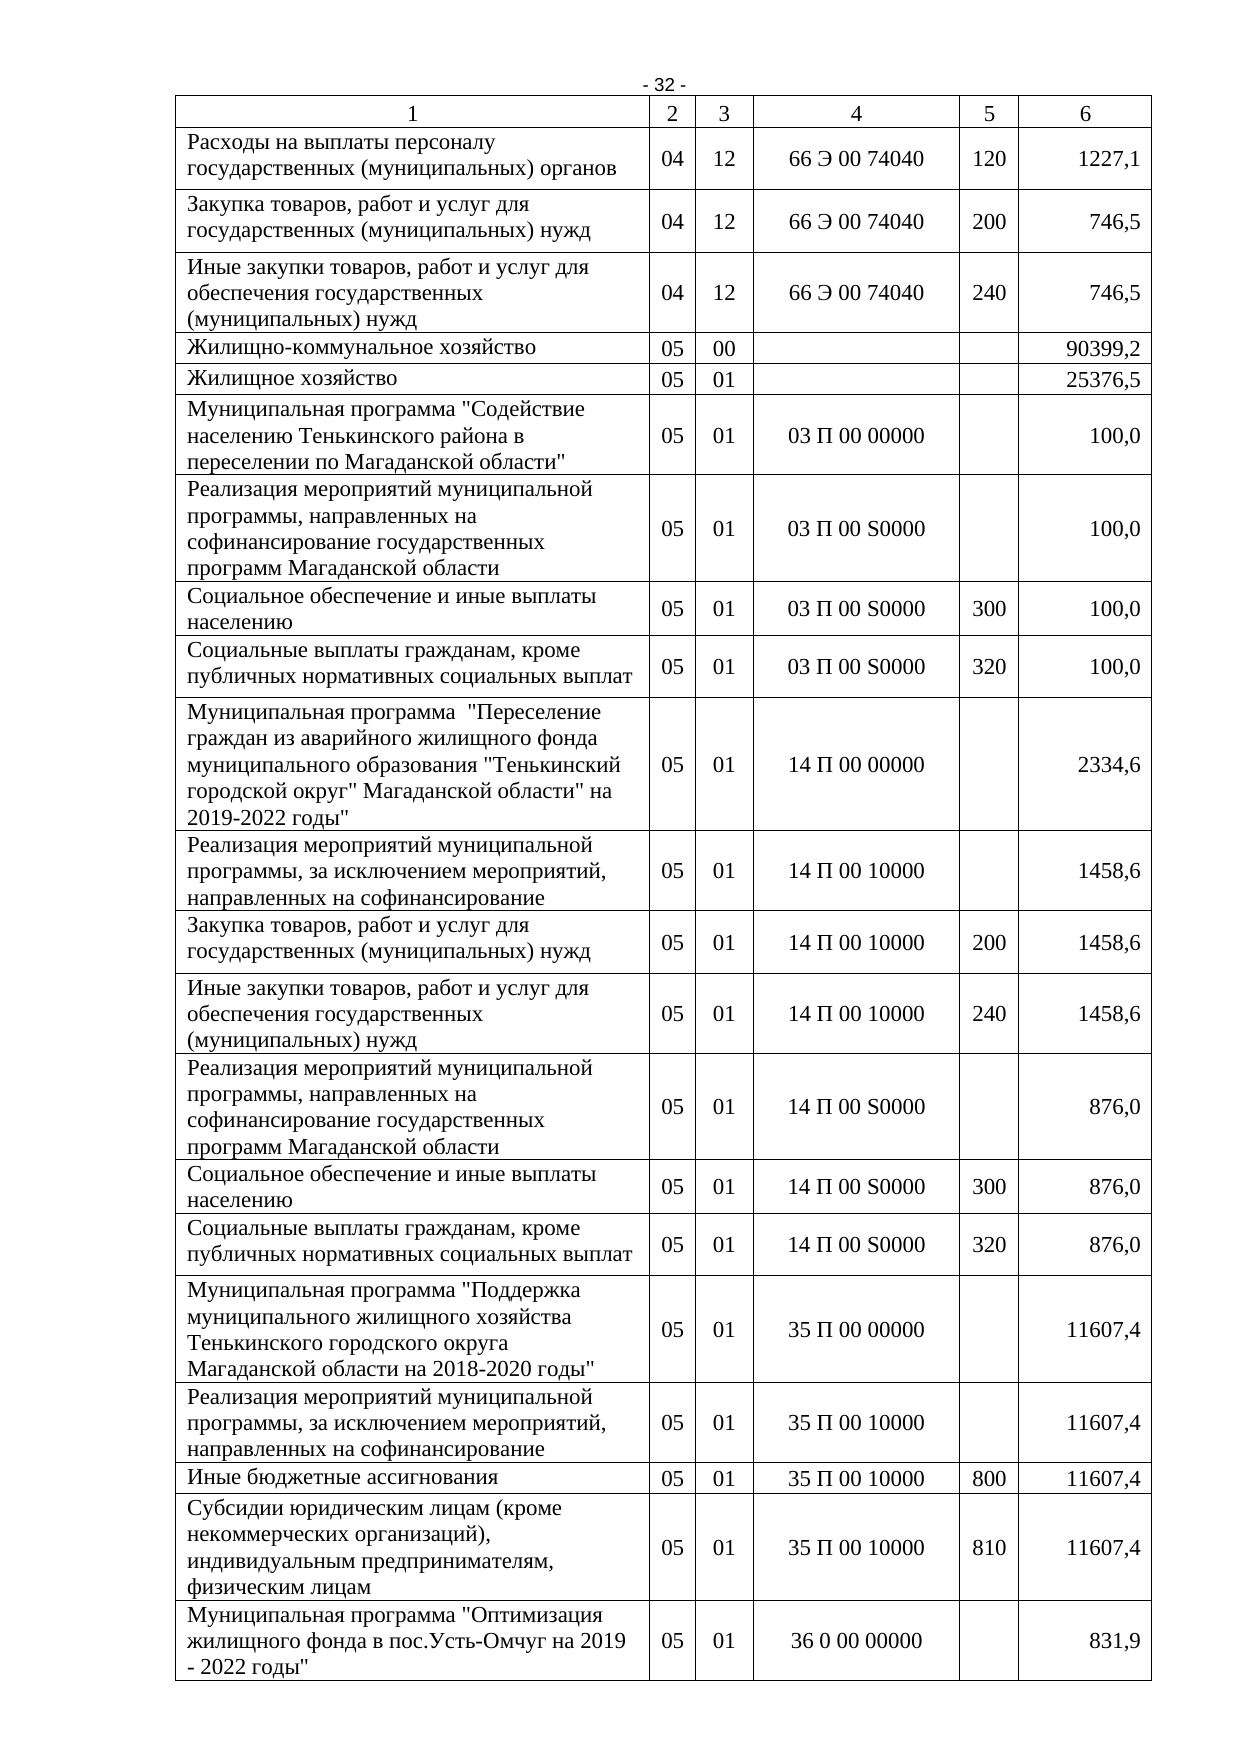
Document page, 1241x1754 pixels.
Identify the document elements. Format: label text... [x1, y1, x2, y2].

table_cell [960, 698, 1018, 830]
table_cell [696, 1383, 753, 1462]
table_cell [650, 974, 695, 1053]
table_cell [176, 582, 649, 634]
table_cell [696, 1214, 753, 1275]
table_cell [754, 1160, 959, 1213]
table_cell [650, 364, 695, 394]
table_header 2 [650, 96, 695, 127]
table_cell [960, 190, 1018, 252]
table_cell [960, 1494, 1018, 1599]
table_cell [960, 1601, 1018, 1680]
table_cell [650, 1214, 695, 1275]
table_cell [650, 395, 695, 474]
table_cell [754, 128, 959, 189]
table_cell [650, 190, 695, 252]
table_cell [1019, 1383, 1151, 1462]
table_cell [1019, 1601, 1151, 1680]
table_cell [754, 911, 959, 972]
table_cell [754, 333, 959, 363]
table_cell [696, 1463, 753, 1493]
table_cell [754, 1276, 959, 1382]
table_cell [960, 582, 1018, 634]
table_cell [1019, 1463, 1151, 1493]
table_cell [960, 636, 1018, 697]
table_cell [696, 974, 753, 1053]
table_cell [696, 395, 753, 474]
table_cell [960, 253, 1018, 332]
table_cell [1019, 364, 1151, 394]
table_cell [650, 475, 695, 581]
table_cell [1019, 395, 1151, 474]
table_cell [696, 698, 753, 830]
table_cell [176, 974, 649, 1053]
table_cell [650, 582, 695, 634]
table_header 1 [176, 96, 649, 127]
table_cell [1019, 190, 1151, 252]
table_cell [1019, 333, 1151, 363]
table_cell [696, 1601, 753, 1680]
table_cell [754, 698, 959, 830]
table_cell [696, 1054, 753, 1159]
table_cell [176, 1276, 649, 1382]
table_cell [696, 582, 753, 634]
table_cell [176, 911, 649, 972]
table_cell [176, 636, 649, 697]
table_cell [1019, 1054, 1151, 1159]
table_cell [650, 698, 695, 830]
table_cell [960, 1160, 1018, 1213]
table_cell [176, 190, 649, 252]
table_header 5 [960, 96, 1018, 127]
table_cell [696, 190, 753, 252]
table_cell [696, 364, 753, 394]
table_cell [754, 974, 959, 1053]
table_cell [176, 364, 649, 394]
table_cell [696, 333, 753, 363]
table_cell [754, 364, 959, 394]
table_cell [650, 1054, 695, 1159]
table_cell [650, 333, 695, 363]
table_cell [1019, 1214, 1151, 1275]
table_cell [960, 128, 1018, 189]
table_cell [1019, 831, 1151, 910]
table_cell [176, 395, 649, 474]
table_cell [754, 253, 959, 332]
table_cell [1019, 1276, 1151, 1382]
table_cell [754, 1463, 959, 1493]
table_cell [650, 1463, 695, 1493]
table_header 4 [754, 96, 959, 127]
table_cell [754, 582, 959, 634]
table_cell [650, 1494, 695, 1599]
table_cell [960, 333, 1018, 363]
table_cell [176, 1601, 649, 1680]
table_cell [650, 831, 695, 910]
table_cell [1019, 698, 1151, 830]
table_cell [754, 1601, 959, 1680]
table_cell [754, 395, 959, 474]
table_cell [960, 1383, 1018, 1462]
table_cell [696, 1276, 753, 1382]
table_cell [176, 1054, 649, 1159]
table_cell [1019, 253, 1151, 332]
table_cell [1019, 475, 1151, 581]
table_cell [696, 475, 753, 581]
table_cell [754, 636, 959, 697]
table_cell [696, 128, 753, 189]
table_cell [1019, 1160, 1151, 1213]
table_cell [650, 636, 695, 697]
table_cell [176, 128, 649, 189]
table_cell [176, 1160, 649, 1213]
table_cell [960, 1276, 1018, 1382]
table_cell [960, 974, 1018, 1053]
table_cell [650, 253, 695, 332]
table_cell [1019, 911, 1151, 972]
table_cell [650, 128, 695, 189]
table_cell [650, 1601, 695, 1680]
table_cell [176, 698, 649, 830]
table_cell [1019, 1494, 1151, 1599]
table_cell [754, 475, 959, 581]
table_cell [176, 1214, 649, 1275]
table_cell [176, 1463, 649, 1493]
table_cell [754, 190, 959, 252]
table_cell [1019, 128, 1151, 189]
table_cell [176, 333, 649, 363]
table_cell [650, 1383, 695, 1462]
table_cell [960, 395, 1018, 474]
table_header 3 [696, 96, 753, 127]
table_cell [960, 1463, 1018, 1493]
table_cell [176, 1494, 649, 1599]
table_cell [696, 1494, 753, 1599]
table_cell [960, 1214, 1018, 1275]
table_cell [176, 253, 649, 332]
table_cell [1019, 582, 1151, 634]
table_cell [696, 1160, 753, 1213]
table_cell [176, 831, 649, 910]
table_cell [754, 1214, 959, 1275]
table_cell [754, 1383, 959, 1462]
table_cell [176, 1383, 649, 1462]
table_header 6 [1019, 96, 1151, 127]
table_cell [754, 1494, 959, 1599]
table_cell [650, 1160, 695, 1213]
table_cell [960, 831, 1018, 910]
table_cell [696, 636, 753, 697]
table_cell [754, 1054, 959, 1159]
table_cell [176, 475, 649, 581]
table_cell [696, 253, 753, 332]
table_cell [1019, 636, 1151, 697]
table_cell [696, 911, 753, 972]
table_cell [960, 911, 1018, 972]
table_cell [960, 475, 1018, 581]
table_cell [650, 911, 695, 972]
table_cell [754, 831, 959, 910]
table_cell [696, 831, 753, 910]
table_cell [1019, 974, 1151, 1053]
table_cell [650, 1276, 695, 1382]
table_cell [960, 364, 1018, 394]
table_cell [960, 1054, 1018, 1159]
